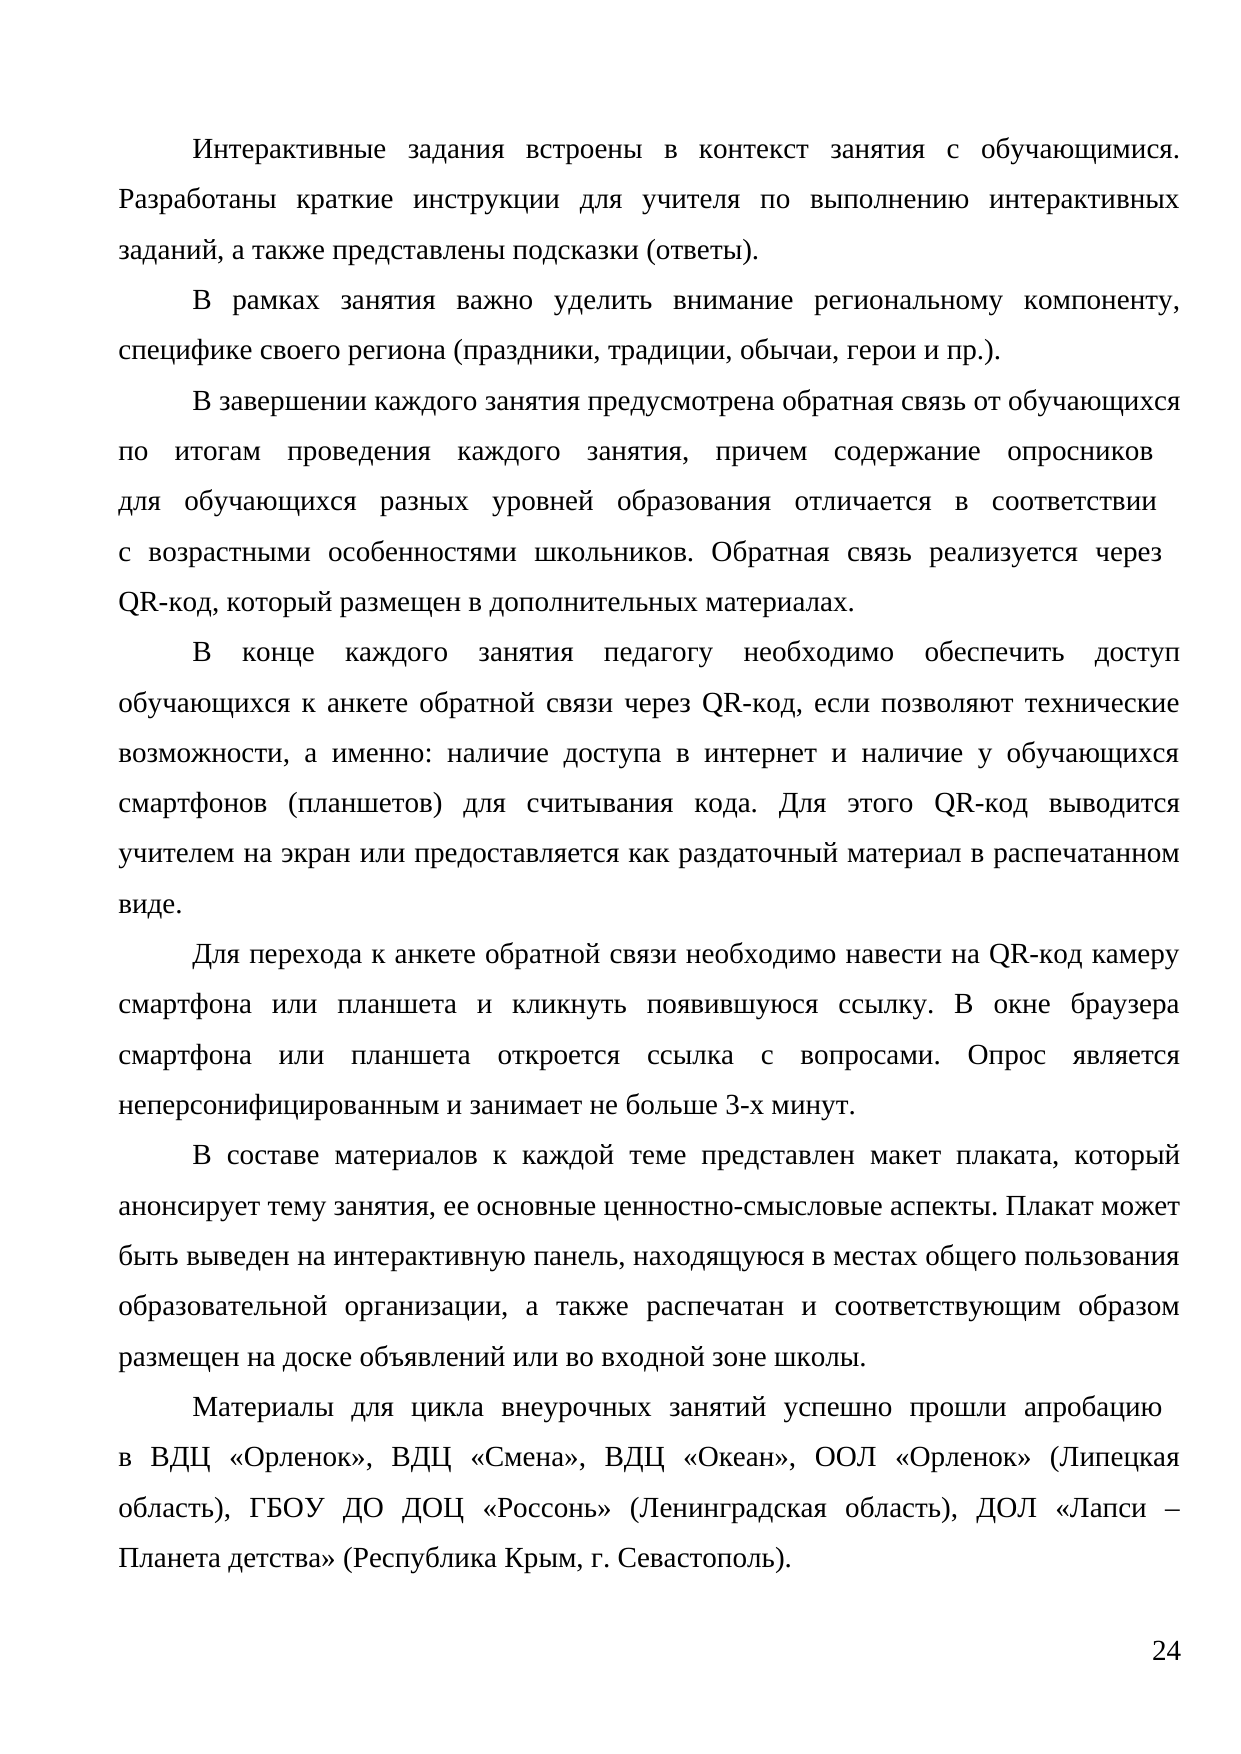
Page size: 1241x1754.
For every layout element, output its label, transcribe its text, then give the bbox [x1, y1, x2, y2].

text В конце каждого занятия педагогу необходимо обеспечить доступ обучающихся к анкете обратной связи через QR-код, если позволяют технические возможности, а именно: наличие доступа в интернет и наличие у обучающихся смартфонов (планшетов) для считывания кода. Для этого QR-код выводится учителем на экран или предоставляется как раздаточный материал в распечатанном виде. [118, 634, 1181, 919]
text Интерактивные задания встроены в контекст занятия с обучающимися. Разработаны краткие инструкции для учителя по выполнению интерактивных заданий, а также представлены подсказки (ответы). [118, 131, 1181, 265]
text Для перехода к анкете обратной связи необходимо навести на QR-код камеру смартфона или планшета и кликнуть появившуюся ссылку. В окне браузера смартфона или планшета откроется ссылка с вопросами. Опрос является неперсонифицированным и занимает не больше 3-х минут. [118, 936, 1181, 1121]
text В рамках занятия важно уделить внимание региональному компоненту, специфике своего региона (праздники, традиции, обычаи, герои и пр.). [118, 282, 1181, 366]
text В завершении каждого занятия предусмотрена обратная связь от обучающихся по итогам проведения каждого занятия, причем содержание опросников для обучающихся разных уровней образования отличается в соответствии с возрастными особенностями школьников. Обратная связь реализуется через QR-код, который размещен в дополнительных материалах. [118, 383, 1181, 618]
text В составе материалов к каждой теме представлен макет плаката, который анонсирует тему занятия, ее основные ценностно-смысловые аспекты. Плакат может быть выведен на интерактивную панель, находящуюся в местах общего пользования образовательной организации, а также распечатан и соответствующим образом размещен на доске объявлений или во входной зоне школы. [118, 1137, 1181, 1372]
text Материалы для цикла внеурочных занятий успешно прошли апробацию в ВДЦ «Орленок», ВДЦ «Смена», ВДЦ «Океан», ООЛ «Орленок» (Липецкая область), ГБОУ ДО ДОЦ «Россонь» (Ленинградская область), ДОЛ «Лапси – Планета детства» (Республика Крым, г. Севастополь). [118, 1389, 1181, 1573]
